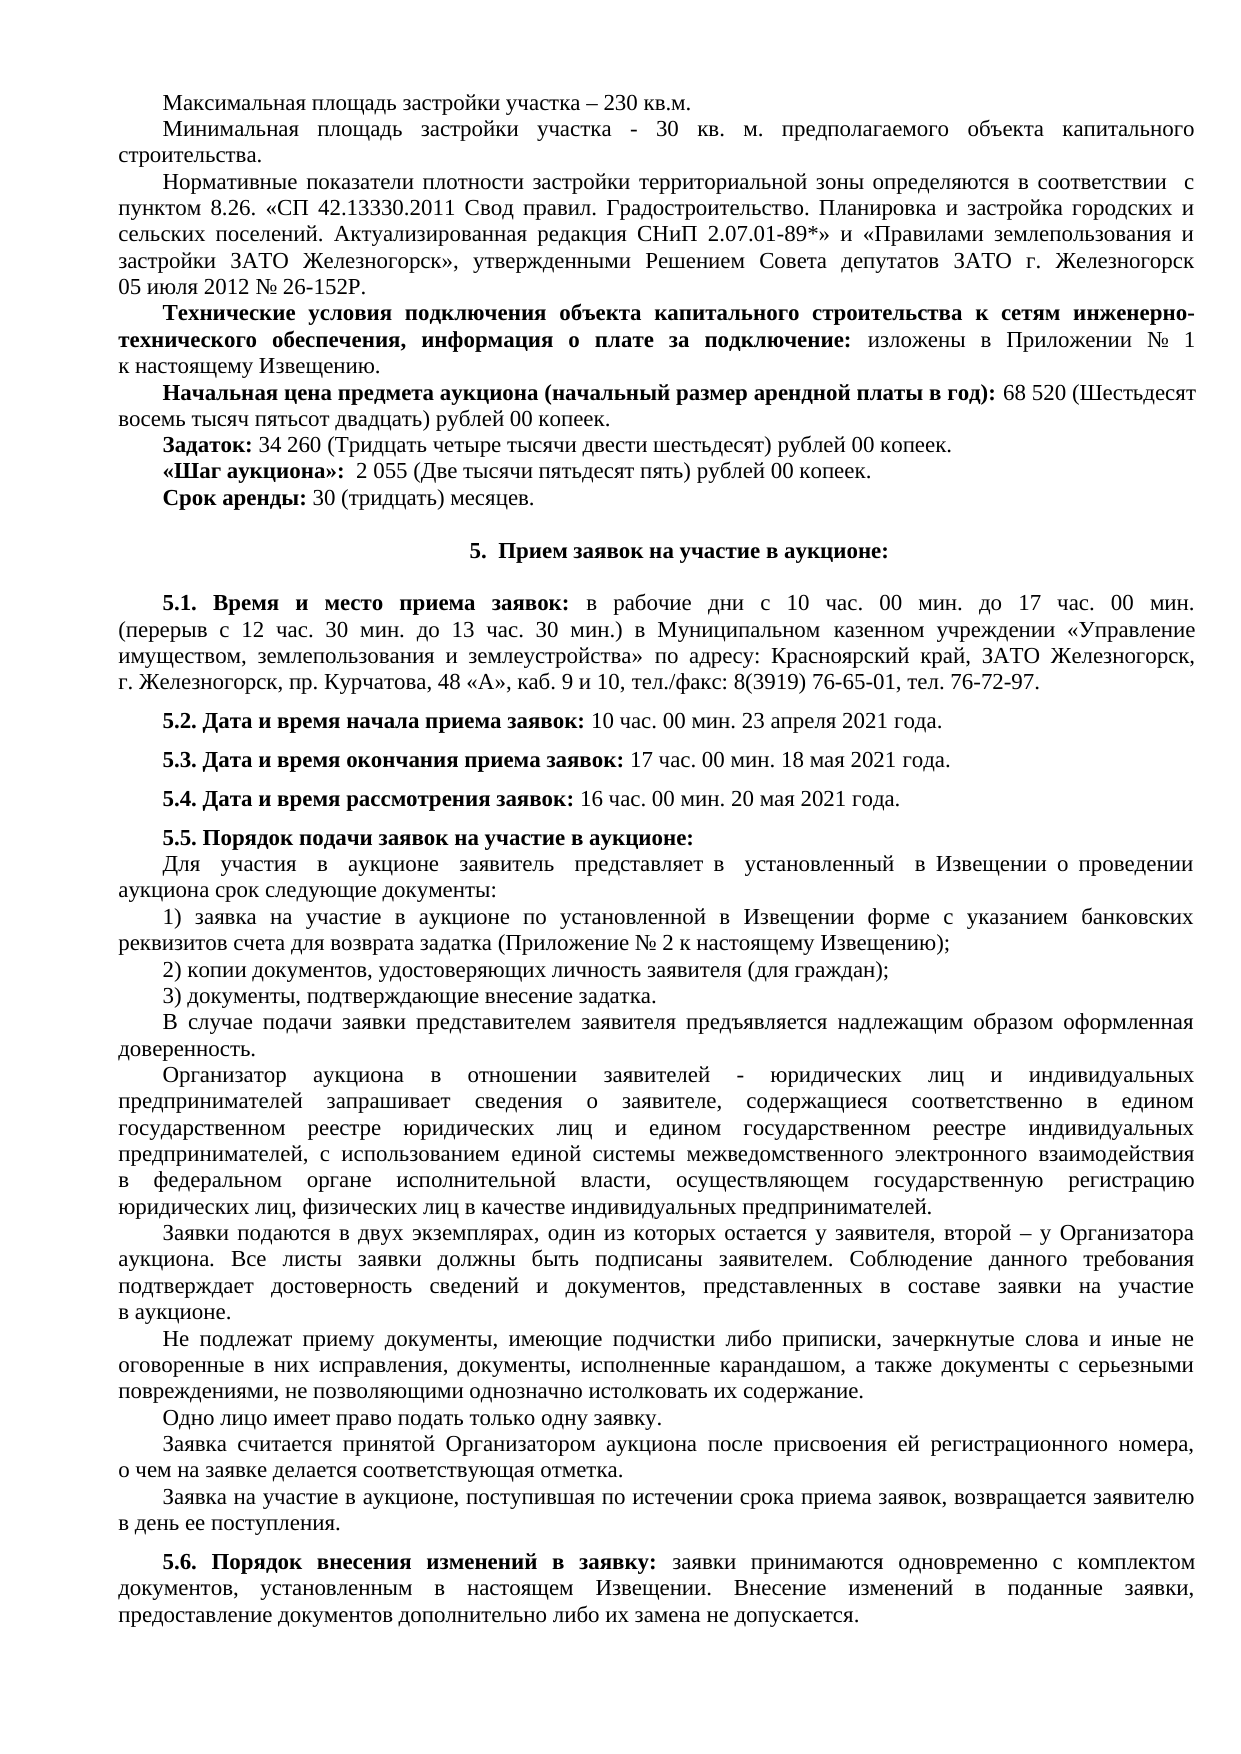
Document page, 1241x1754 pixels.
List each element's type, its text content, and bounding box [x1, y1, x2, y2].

text Заявка на участие в аукционе, поступившая по истечении срока приема заявок, возвращается заявителю в день ее поступления. [118, 1483, 1196, 1535]
text Технические условия подключения объекта капитального строительства к сетям инженерно-технического обеспечения, информация о плате за подключение: изложены в Приложении № 1 к настоящему Извещению. [118, 299, 1196, 378]
text 5.6. Порядок внесения изменений в заявку: заявки принимаются одновременно с комплектом документов, установленным в настоящем Извещении. Внесение изменений в поданные заявки, предоставление документов дополнительно либо их замена не допускается. [118, 1548, 1196, 1627]
text Задаток: 34 260 (Тридцать четыре тысячи двести шестьдесят) рублей 00 копеек. [118, 431, 1196, 458]
text 5. Прием заявок на участие в аукционе: [118, 537, 1196, 563]
text «Шаг аукциона»: 2 055 (Две тысячи пятьдесят пять) рублей 00 копеек. [118, 458, 1196, 484]
text В случае подачи заявки представителем заявителя предъявляется надлежащим образом оформленная доверенность. [118, 1008, 1196, 1061]
text Нормативные показатели плотности застройки территориальной зоны определяются в соответствии с пунктом 8.26. «СП 42.13330.2011 Свод правил. Градостроительство. Планировка и застройка городских и сельских поселений. Актуализированная редакция СНиП 2.07.01-89*» и «Правилами землепользования и застройки ЗАТО Железногорск», утвержденными Решением Совета депутатов ЗАТО г. Железногорск 05 июля 2012 № 26-152Р. [118, 168, 1196, 299]
text Максимальная площадь застройки участка – 230 кв.м. [118, 89, 1196, 115]
text Одно лицо имеет право подать только одну заявку. [118, 1404, 1196, 1430]
text Начальная цена предмета аукциона (начальный размер арендной платы в год): 68 520 (Шестьдесят восемь тысяч пятьсот двадцать) рублей 00 копеек. [118, 378, 1196, 431]
text 3) документы, подтверждающие внесение задатка. [118, 982, 1196, 1008]
text Заявки подаются в двух экземплярах, один из которых остается у заявителя, второй – у Организатора аукциона. Все листы заявки должны быть подписаны заявителем. Соблюдение данного требования подтверждает достоверность сведений и документов, представленных в составе заявки на участие в аукционе. [118, 1219, 1196, 1324]
text Не подлежат приему документы, имеющие подчистки либо приписки, зачеркнутые слова и иные не оговоренные в них исправления, документы, исполненные карандашом, а также документы с серьезными повреждениями, не позволяющими однозначно истолковать их содержание. [118, 1324, 1196, 1404]
text Минимальная площадь застройки участка - 30 кв. м. предполагаемого объекта капитального строительства. [118, 115, 1196, 168]
text 2) копии документов, удостоверяющих личность заявителя (для граждан); [118, 956, 1196, 982]
text 5.4. Дата и время рассмотрения заявок: 16 час. 00 мин. 20 мая 2021 года. [118, 785, 1196, 811]
text Для участия в аукционе заявитель представляет в установленный в Извещении о проведении аукциона срок следующие документы: [118, 850, 1196, 903]
text Организатор аукциона в отношении заявителей - юридических лиц и индивидуальных предпринимателей запрашивает сведения о заявителе, содержащиеся соответственно в едином государственном реестре юридических лиц и едином государственном реестре индивидуальных предпринимателей, с использованием единой системы межведомственного электронного взаимодействия в федеральном органе исполнительной власти, осуществляющем государственную регистрацию юридических лиц, физических лиц в качестве индивидуальных предпринимателей. [118, 1061, 1196, 1219]
text Срок аренды: 30 (тридцать) месяцев. [118, 484, 1196, 510]
text 1) заявка на участие в аукционе по установленной в Извещении форме с указанием банковских реквизитов счета для возврата задатка (Приложение № 2 к настоящему Извещению); [118, 903, 1196, 956]
text 5.3. Дата и время окончания приема заявок: 17 час. 00 мин. 18 мая 2021 года. [118, 746, 1196, 772]
text 5.1. Время и место приема заявок: в рабочие дни с 10 час. 00 мин. до 17 час. 00 мин. (перерыв с 12 час. 30 мин. до 13 час. 30 мин.) в Муниципальном казенном учреждении «Управление имуществом, землепользования и землеустройства» по адресу: Красноярский край, ЗАТО Железногорск, г. Железногорск, пр. Курчатова, 48 «А», каб. 9 и 10, тел./факс: 8(3919) 76-65-01, тел. 76-72-97. [118, 589, 1196, 695]
text Заявка считается принятой Организатором аукциона после присвоения ей регистрационного номера, о чем на заявке делается соответствующая отметка. [118, 1430, 1196, 1483]
text 5.5. Порядок подачи заявок на участие в аукционе: [118, 824, 1196, 850]
text 5.2. Дата и время начала приема заявок: 10 час. 00 мин. 23 апреля 2021 года. [118, 707, 1196, 734]
